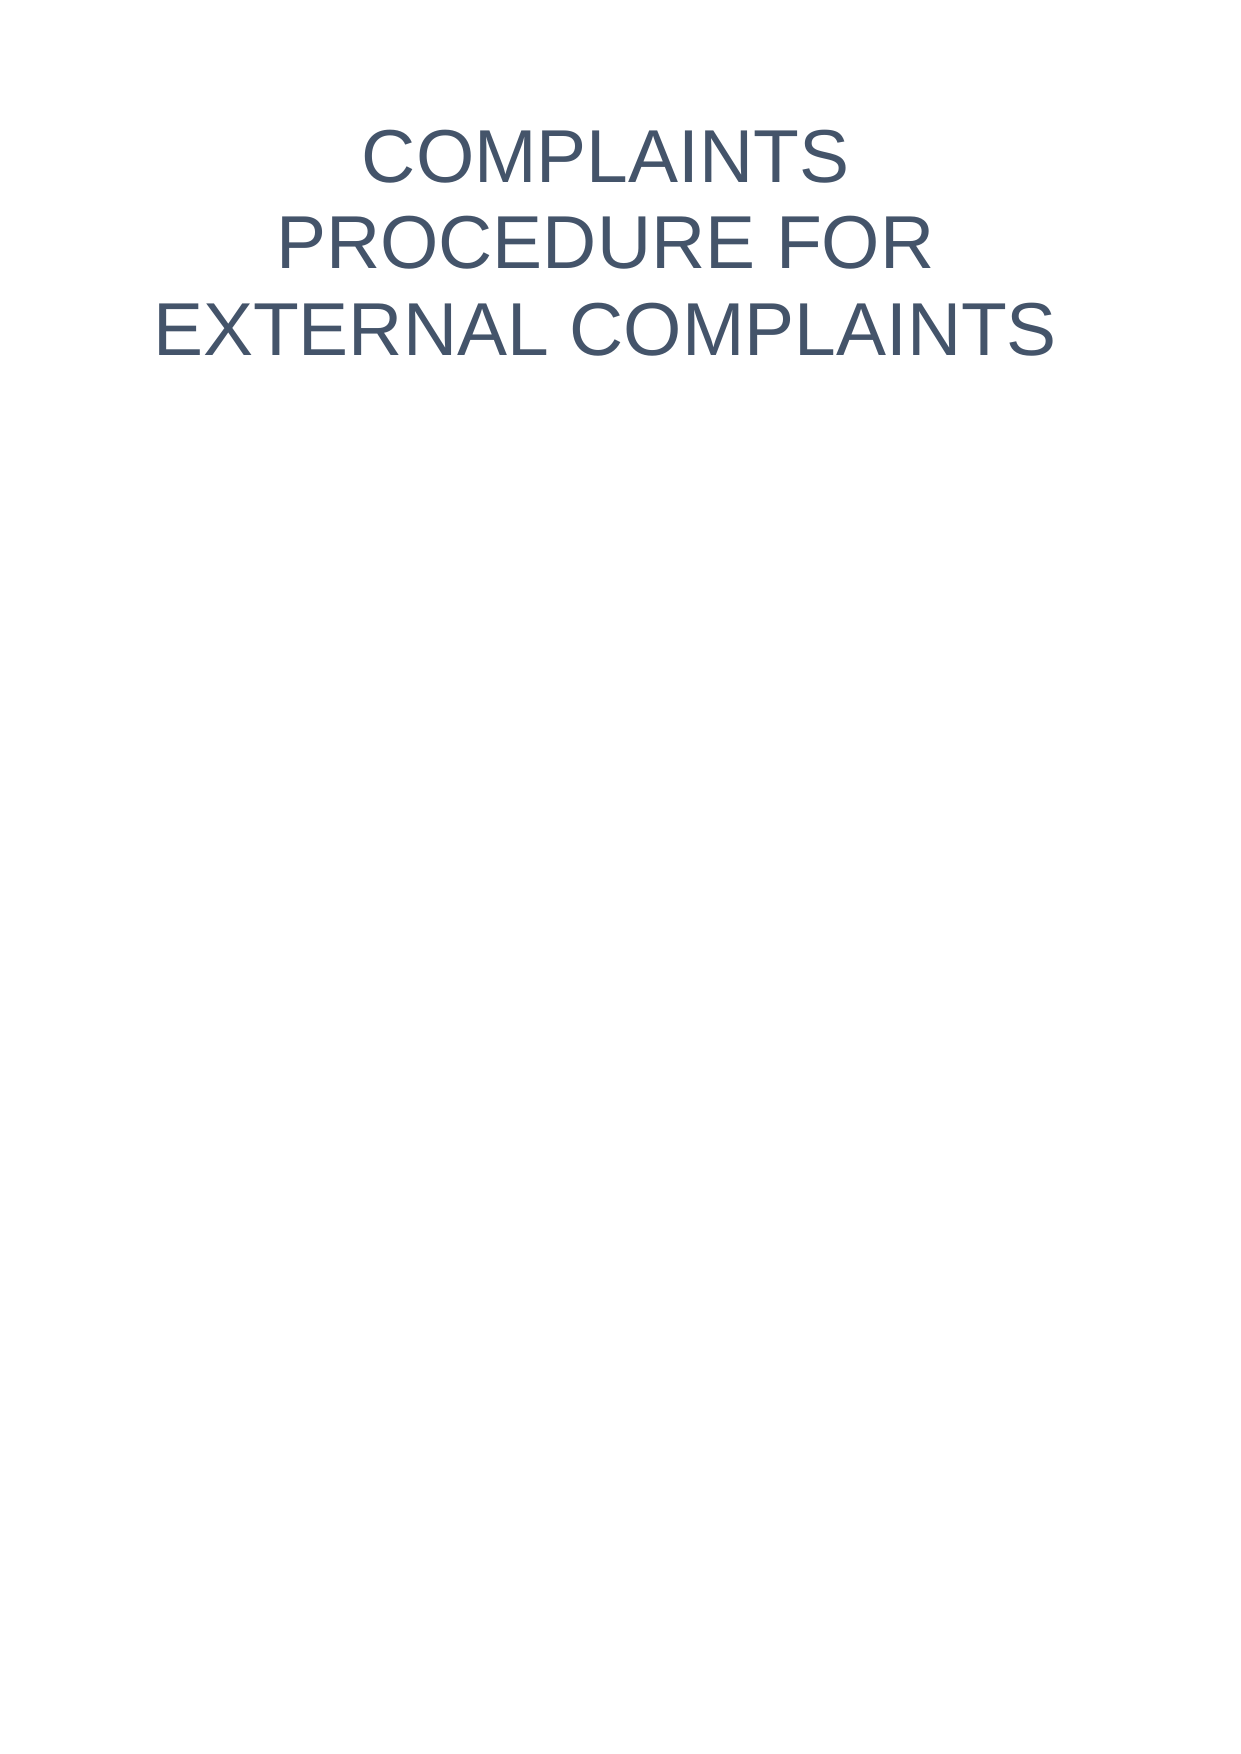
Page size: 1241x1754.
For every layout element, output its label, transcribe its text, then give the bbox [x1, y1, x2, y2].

text COMPLAINTS PROCEDURE FOR EXTERNAL COMPLAINTS [118, 112, 1092, 371]
